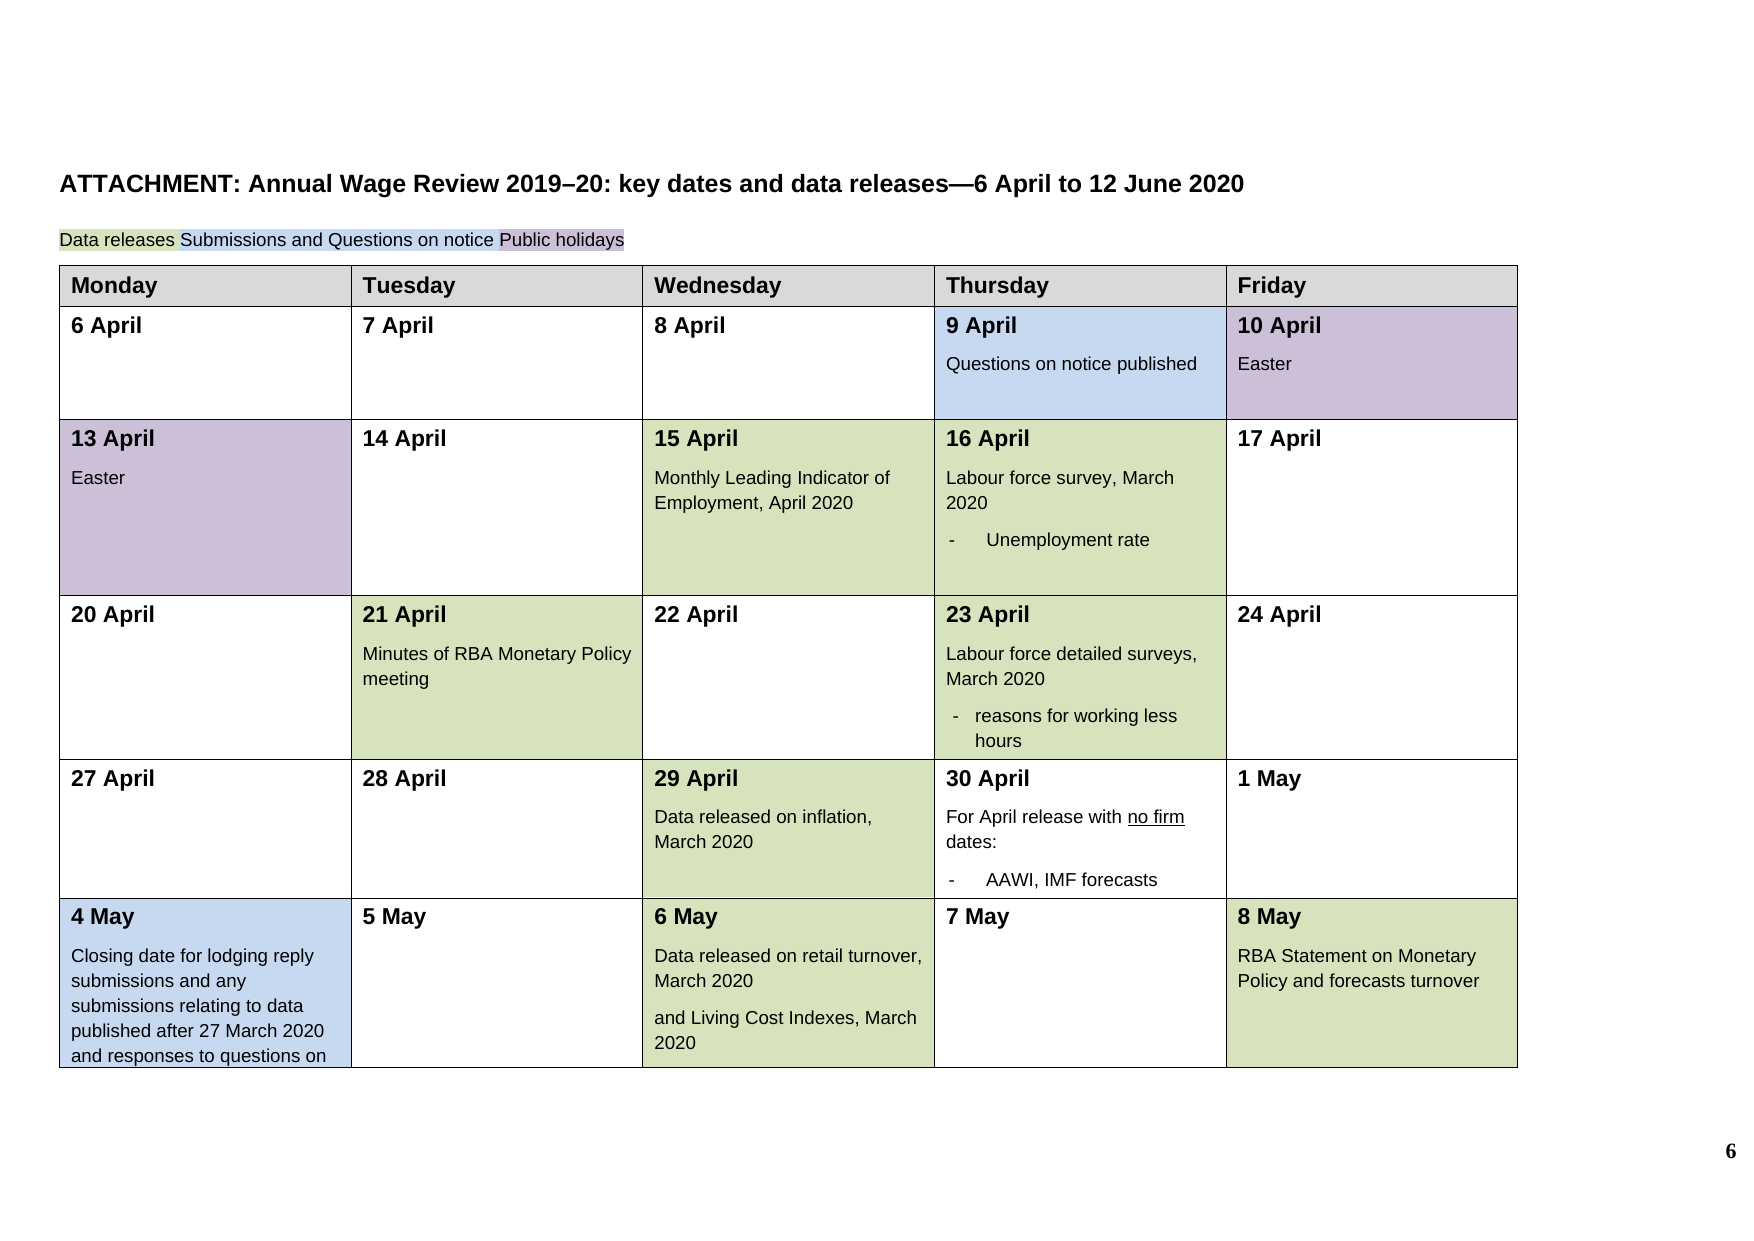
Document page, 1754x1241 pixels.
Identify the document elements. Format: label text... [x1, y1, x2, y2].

table_cell 24 April [1227, 596, 1517, 759]
table_cell 7 April [352, 307, 642, 419]
table_cell 7 May [935, 899, 1226, 1067]
table_cell 10 April Easter [1227, 307, 1517, 419]
table_cell 9 April Questions on notice published [935, 307, 1226, 419]
table_cell 8 April [643, 307, 934, 419]
table_cell 27 April [60, 760, 351, 897]
table_header Friday [1227, 266, 1517, 306]
table_cell 22 April [643, 596, 934, 759]
table_cell 20 April [60, 596, 351, 759]
table_cell 15 April Monthly Leading Indicator of Employment, April 2020 [643, 420, 934, 595]
table_header Tuesday [352, 266, 642, 306]
table_cell 17 April [1227, 420, 1517, 595]
table_cell 13 April Easter [60, 420, 351, 595]
table_header Monday [60, 266, 351, 306]
table_cell 29 April Data released on inflation, March 2020 [643, 760, 934, 897]
table_header Thursday [935, 266, 1226, 306]
table_cell 8 May RBA Statement on Monetary Policy and forecasts turnover [1227, 899, 1517, 1067]
subtitle Data releases Submissions and Questions on notice Public holidays [59, 223, 1677, 253]
table_cell 28 April [352, 760, 642, 897]
table_cell 16 April Labour force survey, March 2020 Unemployment rate [935, 420, 1226, 595]
table_cell 6 May Data released on retail turnover, March 2020 and Living Cost Indexes, March 2020 [643, 899, 934, 1067]
table_cell 5 May [352, 899, 642, 1067]
table_cell 1 May [1227, 760, 1517, 897]
table_cell 6 April [60, 307, 351, 419]
table_cell 21 April Minutes of RBA Monetary Policy meeting [352, 596, 642, 759]
subtitle ATTACHMENT: Annual Wage Review 2019–20: key dates and data releases—6 April to 12 June 2020 [59, 169, 1677, 198]
table_cell 30 April For April release with no firm dates: AAWI, IMF forecasts [935, 760, 1226, 897]
table_cell 23 April Labour force detailed surveys, March 2020 reasons for working less hours [935, 596, 1226, 759]
table_cell 14 April [352, 420, 642, 595]
table_header Wednesday [643, 266, 934, 306]
